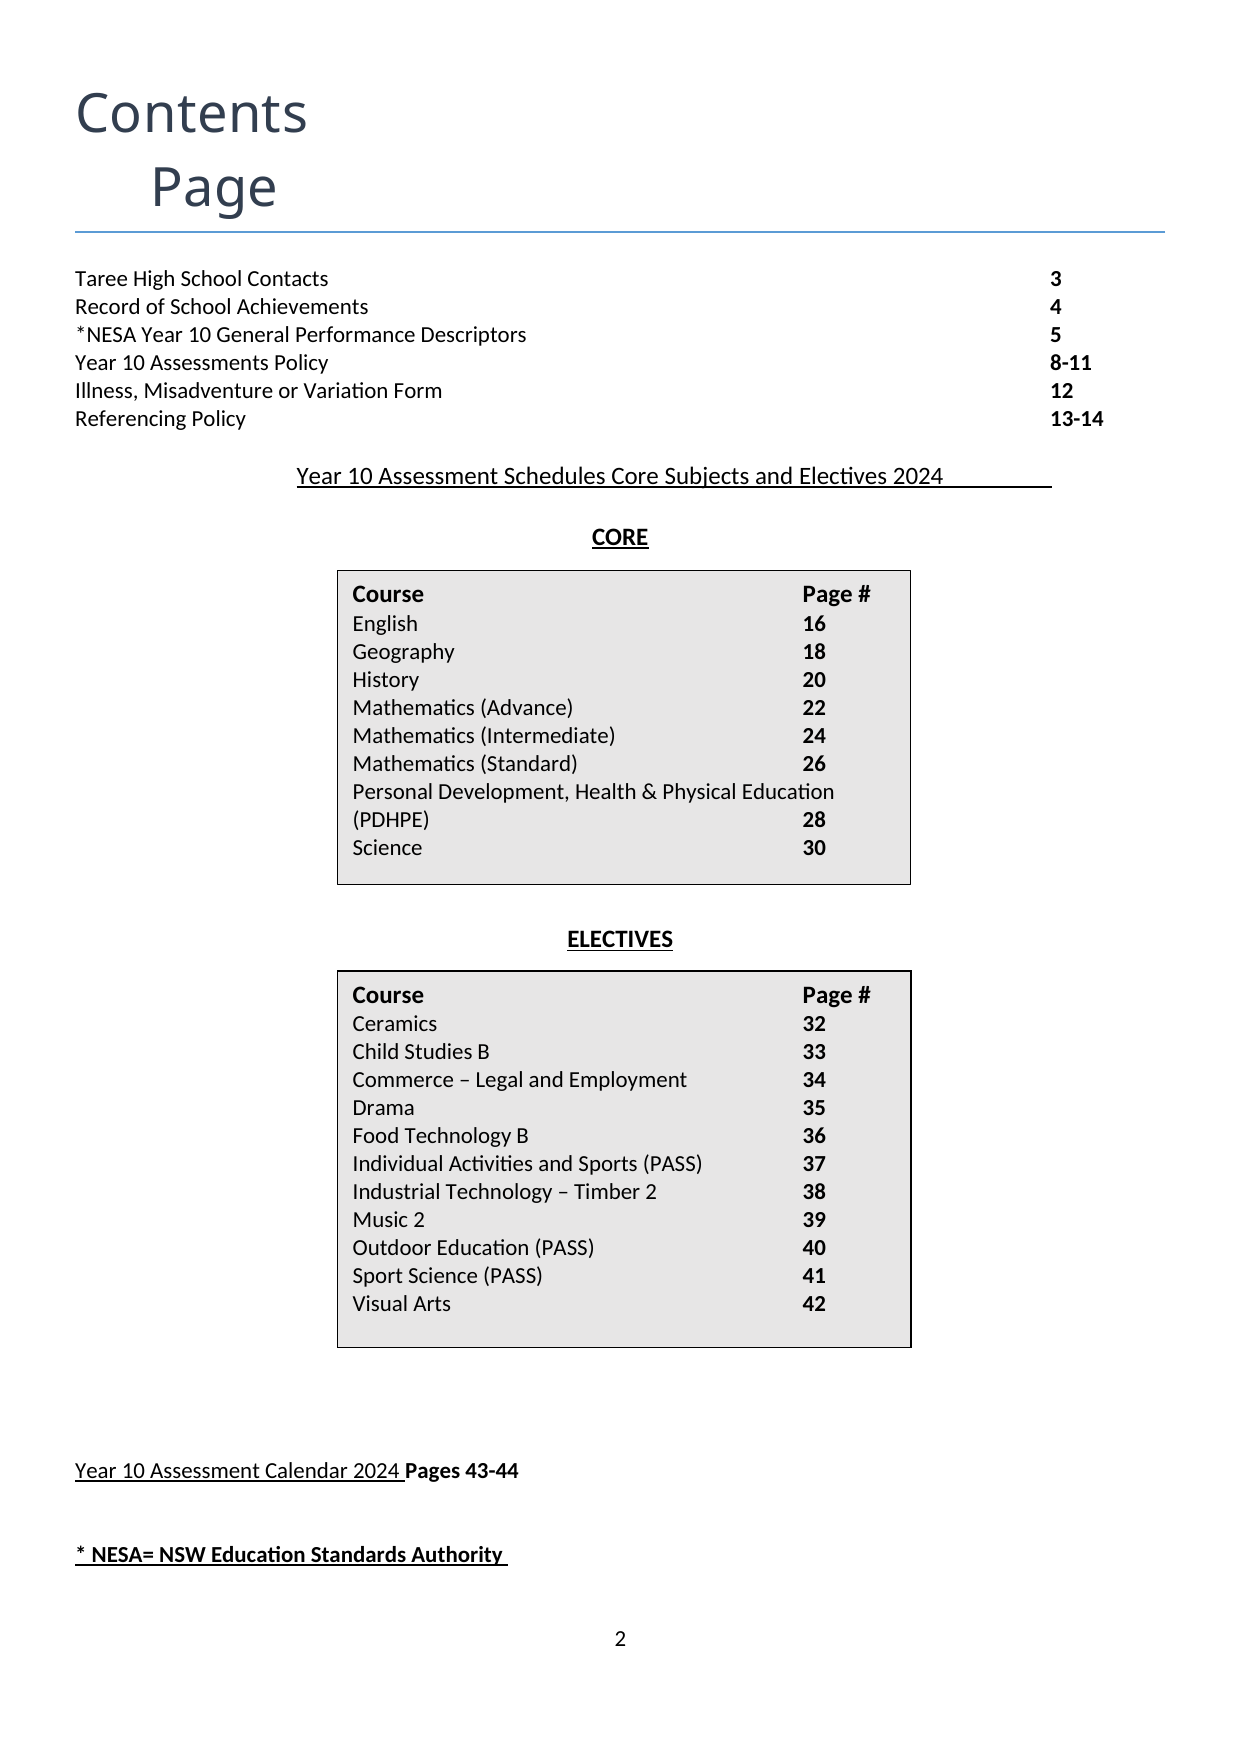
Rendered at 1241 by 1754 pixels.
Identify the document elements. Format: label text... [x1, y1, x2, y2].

title Contents Page [75, 75, 1165, 231]
text ELECTIVES [75, 924, 1165, 954]
text Referencing Policy 13-14 [75, 404, 1165, 432]
text * NESA= NSW Education Standards Authority [75, 1540, 1165, 1568]
text Year 10 Assessment Schedules Core Subjects and Electives 2024 [75, 460, 1165, 491]
text Illness, Misadventure or Variation Form 12 [75, 376, 1165, 404]
text CORE [75, 521, 1165, 552]
text Year 10 Assessments Policy 8-11 [75, 348, 1165, 376]
text Taree High School Contacts 3 [75, 264, 1165, 292]
text Record of School Achievements 4 [75, 292, 1165, 320]
text *NESA Year 10 General Performance Descriptors 5 [75, 320, 1165, 348]
text Year 10 Assessment Calendar 2024 Pages 43-44 [75, 1456, 1165, 1484]
